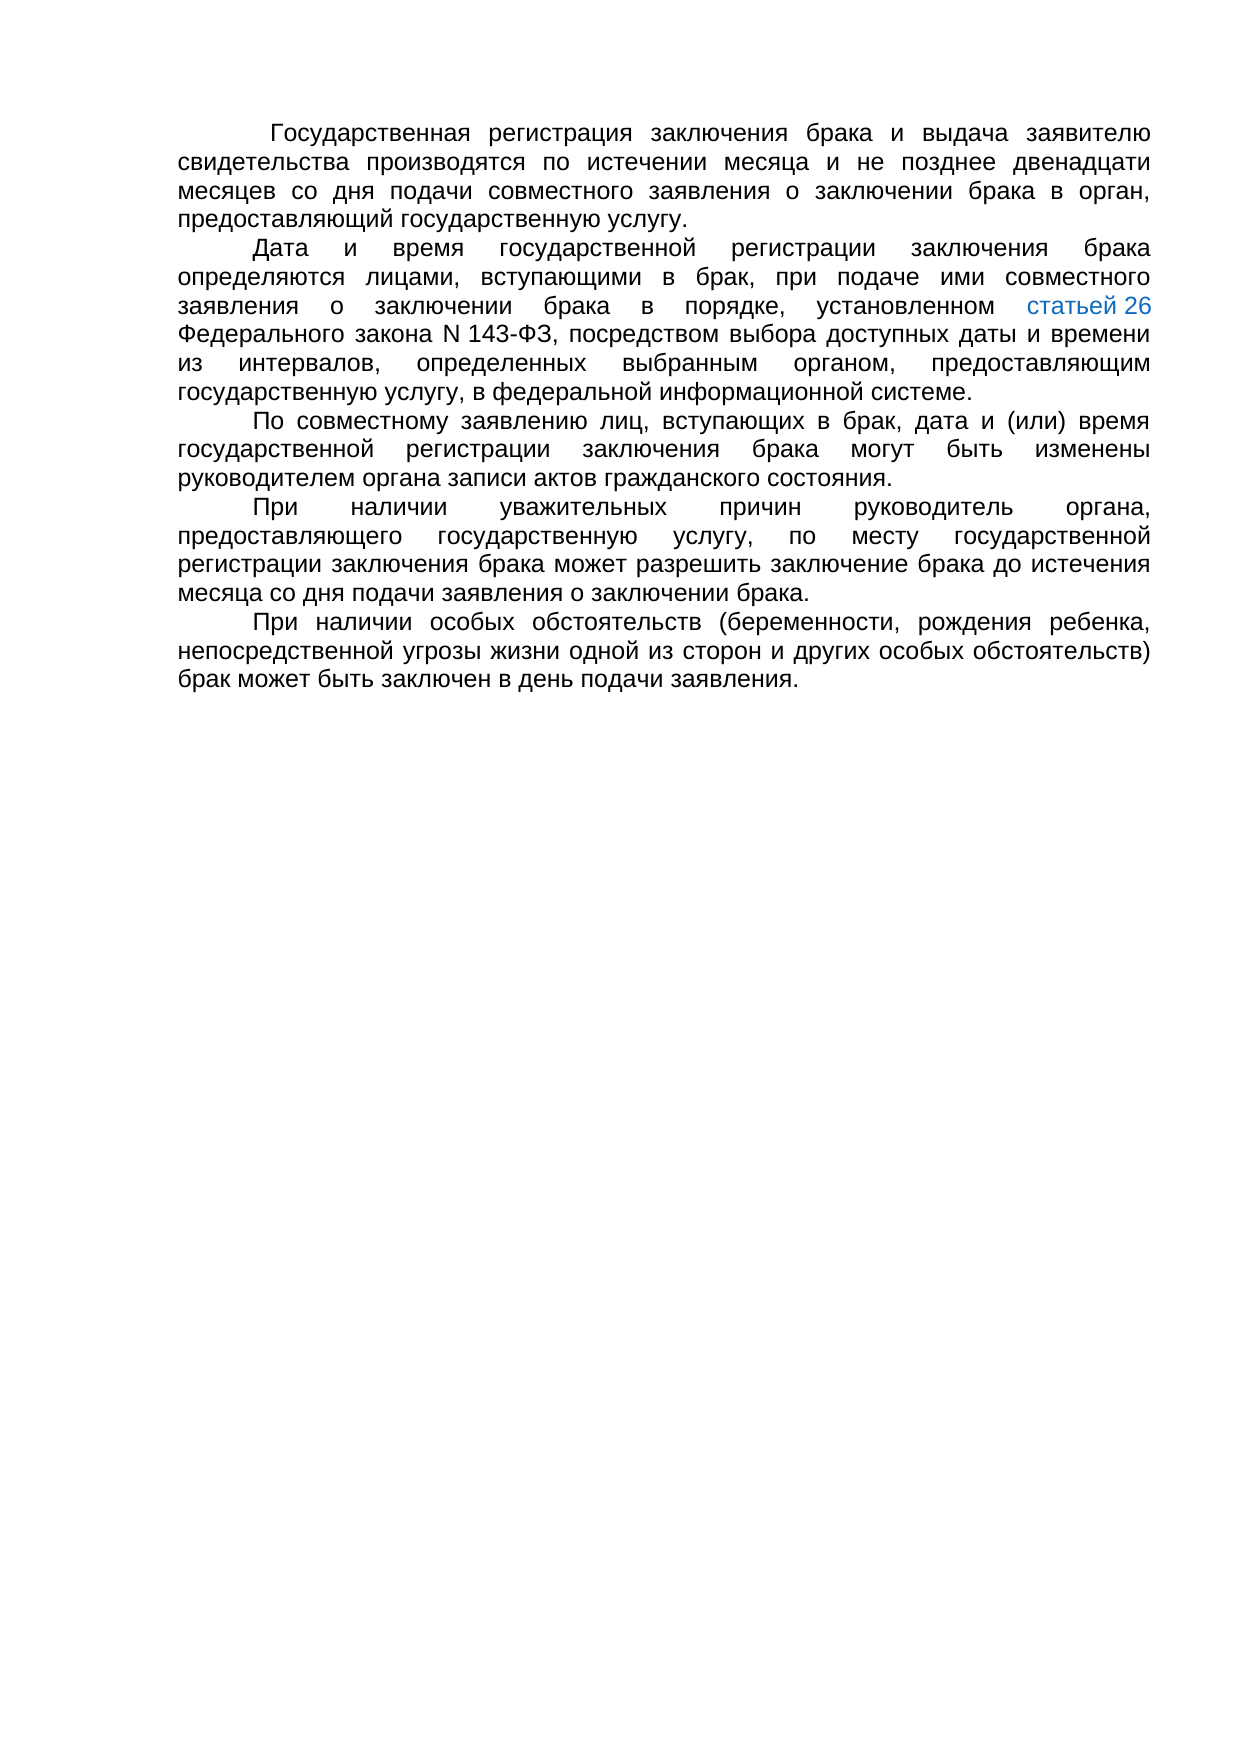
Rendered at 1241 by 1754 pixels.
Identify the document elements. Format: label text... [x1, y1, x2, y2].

text По совместному заявлению лиц, вступающих в брак, дата и (или) время государственной регистрации заключения брака могут быть изменены руководителем органа записи актов гражданского состояния. [177, 406, 1152, 492]
text Дата и время государственной регистрации заключения брака определяются лицами, вступающими в брак, при подаче ими совместного заявления о заключении брака в порядке, установленном статьей 26 Федерального закона N 143-ФЗ, посредством выбора доступных даты и времени из интервалов, определенных выбранным органом, предоставляющим государственную услугу, в федеральной информационной системе. [177, 233, 1152, 406]
text При наличии особых обстоятельств (беременности, рождения ребенка, непосредственной угрозы жизни одной из сторон и других особых обстоятельств) брак может быть заключен в день подачи заявления. [177, 607, 1152, 693]
text Государственная регистрация заключения брака и выдача заявителю свидетельства производятся по истечении месяца и не позднее двенадцати месяцев со дня подачи совместного заявления о заключении брака в орган, предоставляющий государственную услугу. [177, 118, 1152, 233]
text При наличии уважительных причин руководитель органа, предоставляющего государственную услугу, по месту государственной регистрации заключения брака может разрешить заключение брака до истечения месяца со дня подачи заявления о заключении брака. [177, 492, 1152, 607]
